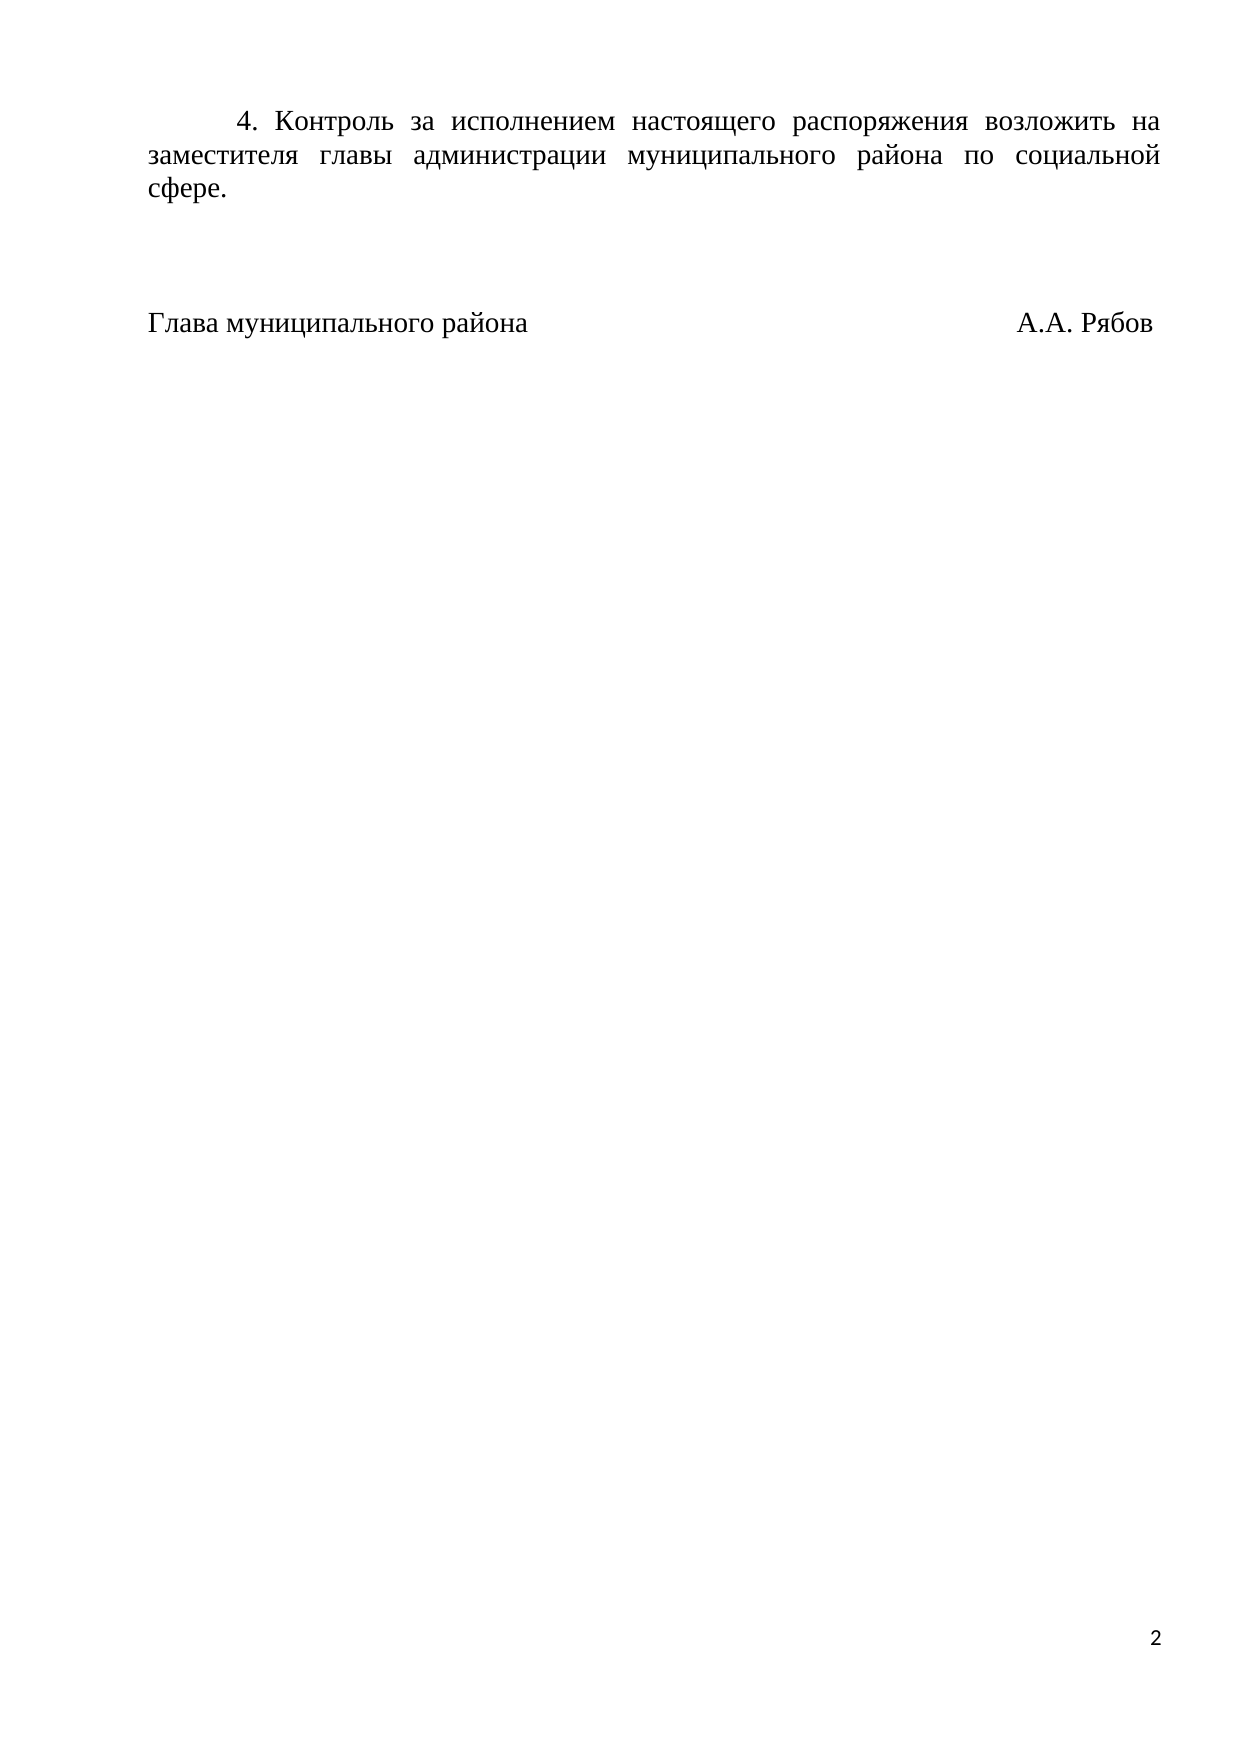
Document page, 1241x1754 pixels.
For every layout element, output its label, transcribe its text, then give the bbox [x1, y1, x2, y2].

text 4. Контроль за исполнением настоящего распоряжения возложить на заместителя главы администрации муниципального района по социальной сфере. [148, 103, 1161, 204]
text Глава муниципального района А.А. Рябов [148, 305, 1161, 338]
